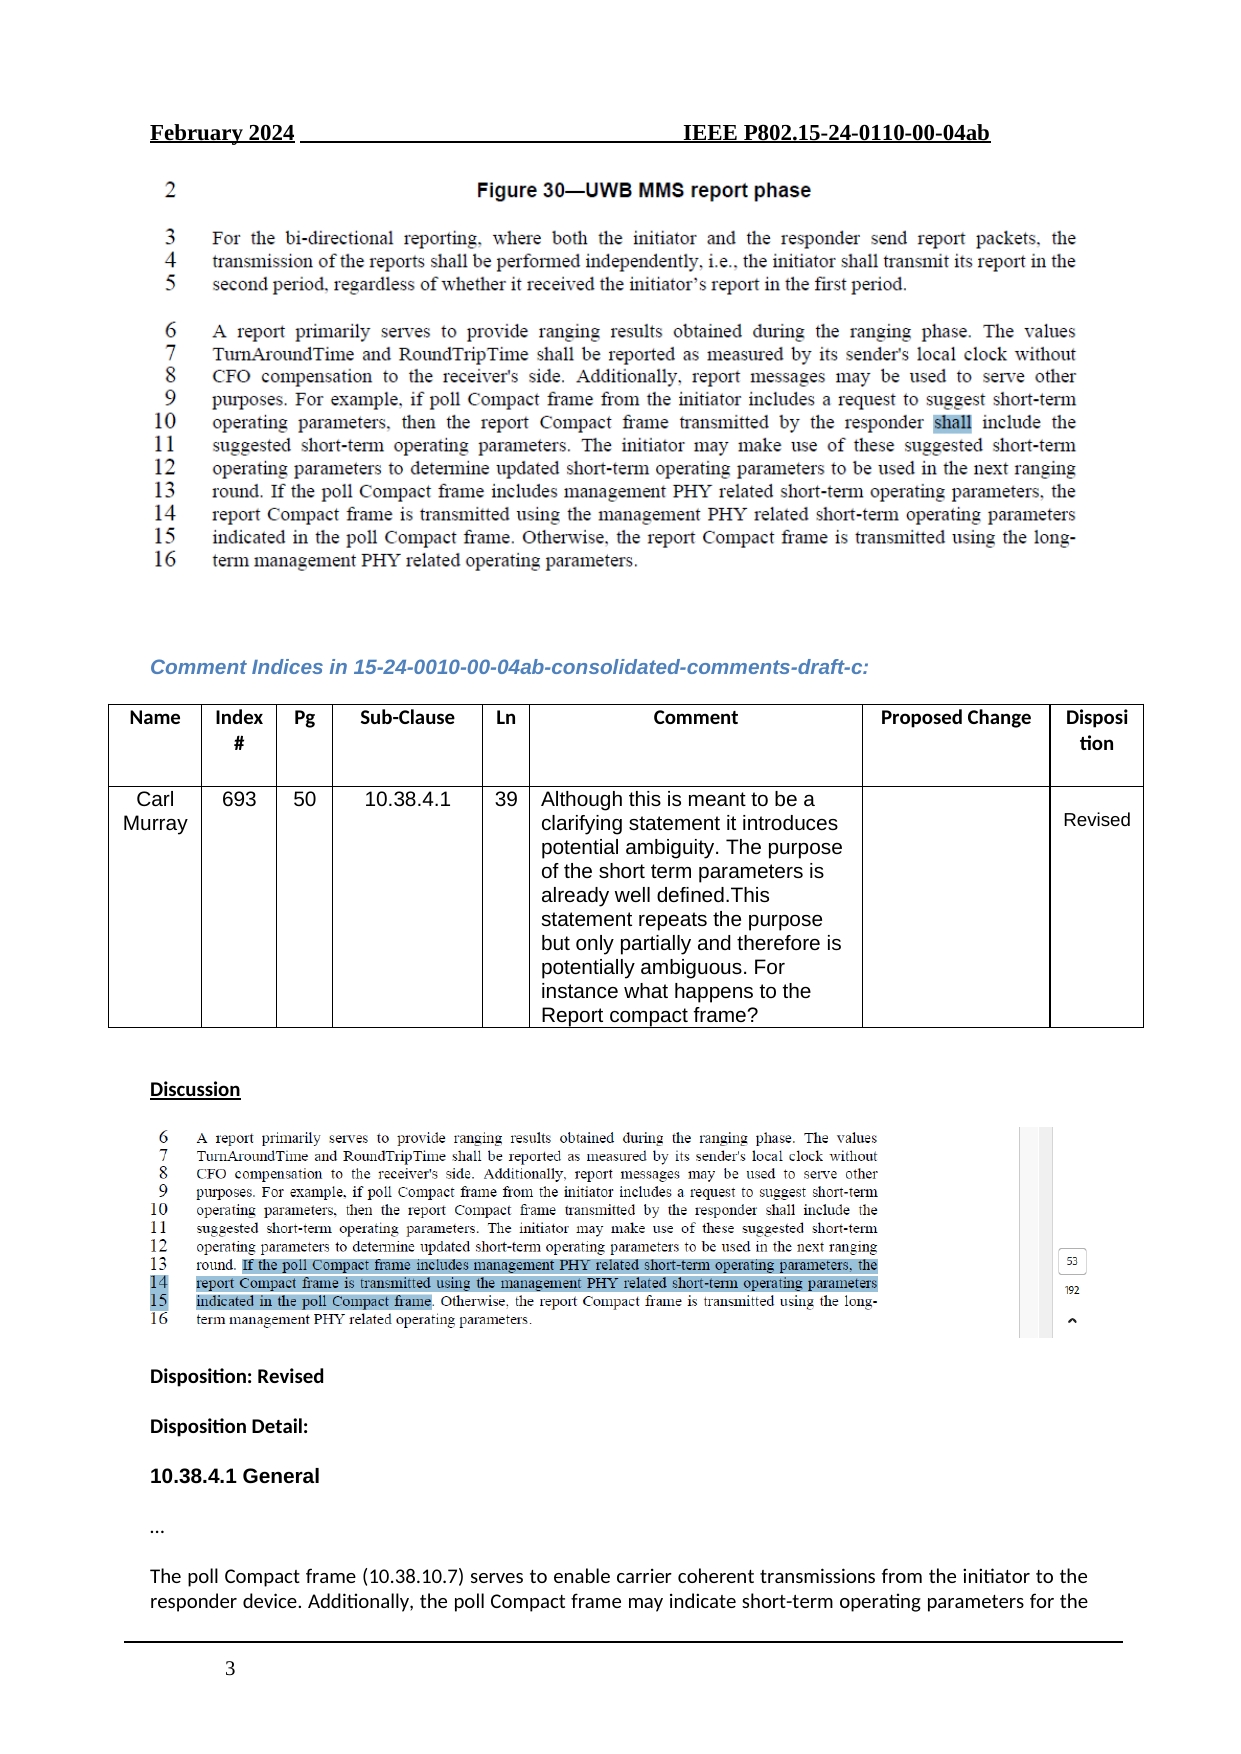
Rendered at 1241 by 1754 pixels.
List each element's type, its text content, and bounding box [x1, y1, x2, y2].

table_header Disposition [1051, 705, 1143, 786]
table_cell Although this is meant to be a clarifying statement it introduces potential ambiguity. The purpose of the short term parameters is already well defined.This statement repeats the purpose but only partially and therefore is potentially ambiguous. For instance what happens to the Report compact frame? [530, 787, 862, 1027]
text Comment Indices in 15-24-0010-00-04ab-consolidated-comments-draft-c: [150, 654, 1090, 678]
text Disposition: Revised [150, 1363, 1090, 1388]
table_cell 693 [202, 787, 276, 1027]
text Discussion [150, 1077, 1090, 1102]
text … [150, 1513, 1090, 1538]
table_cell 10.38.4.1 [333, 787, 482, 1027]
table_header Ln [483, 705, 529, 786]
table_cell 50 [277, 787, 332, 1027]
table_header Comment [530, 705, 862, 786]
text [150, 1563, 1090, 1614]
picture [150, 1127, 1091, 1338]
table_cell Revised [1051, 787, 1143, 1027]
text Disposition Detail: [150, 1413, 1090, 1439]
table_cell 39 [483, 787, 529, 1027]
picture [150, 169, 1091, 579]
table_header Index# [202, 705, 276, 786]
table_cell Carl Murray [109, 787, 201, 1027]
text 10.38.4.1 General [150, 1464, 1090, 1488]
table_header Name [109, 705, 201, 786]
table_header Sub-Clause [333, 705, 482, 786]
table_cell [863, 787, 1049, 1027]
table_header Pg [277, 705, 332, 786]
table_header Proposed Change [863, 705, 1049, 786]
